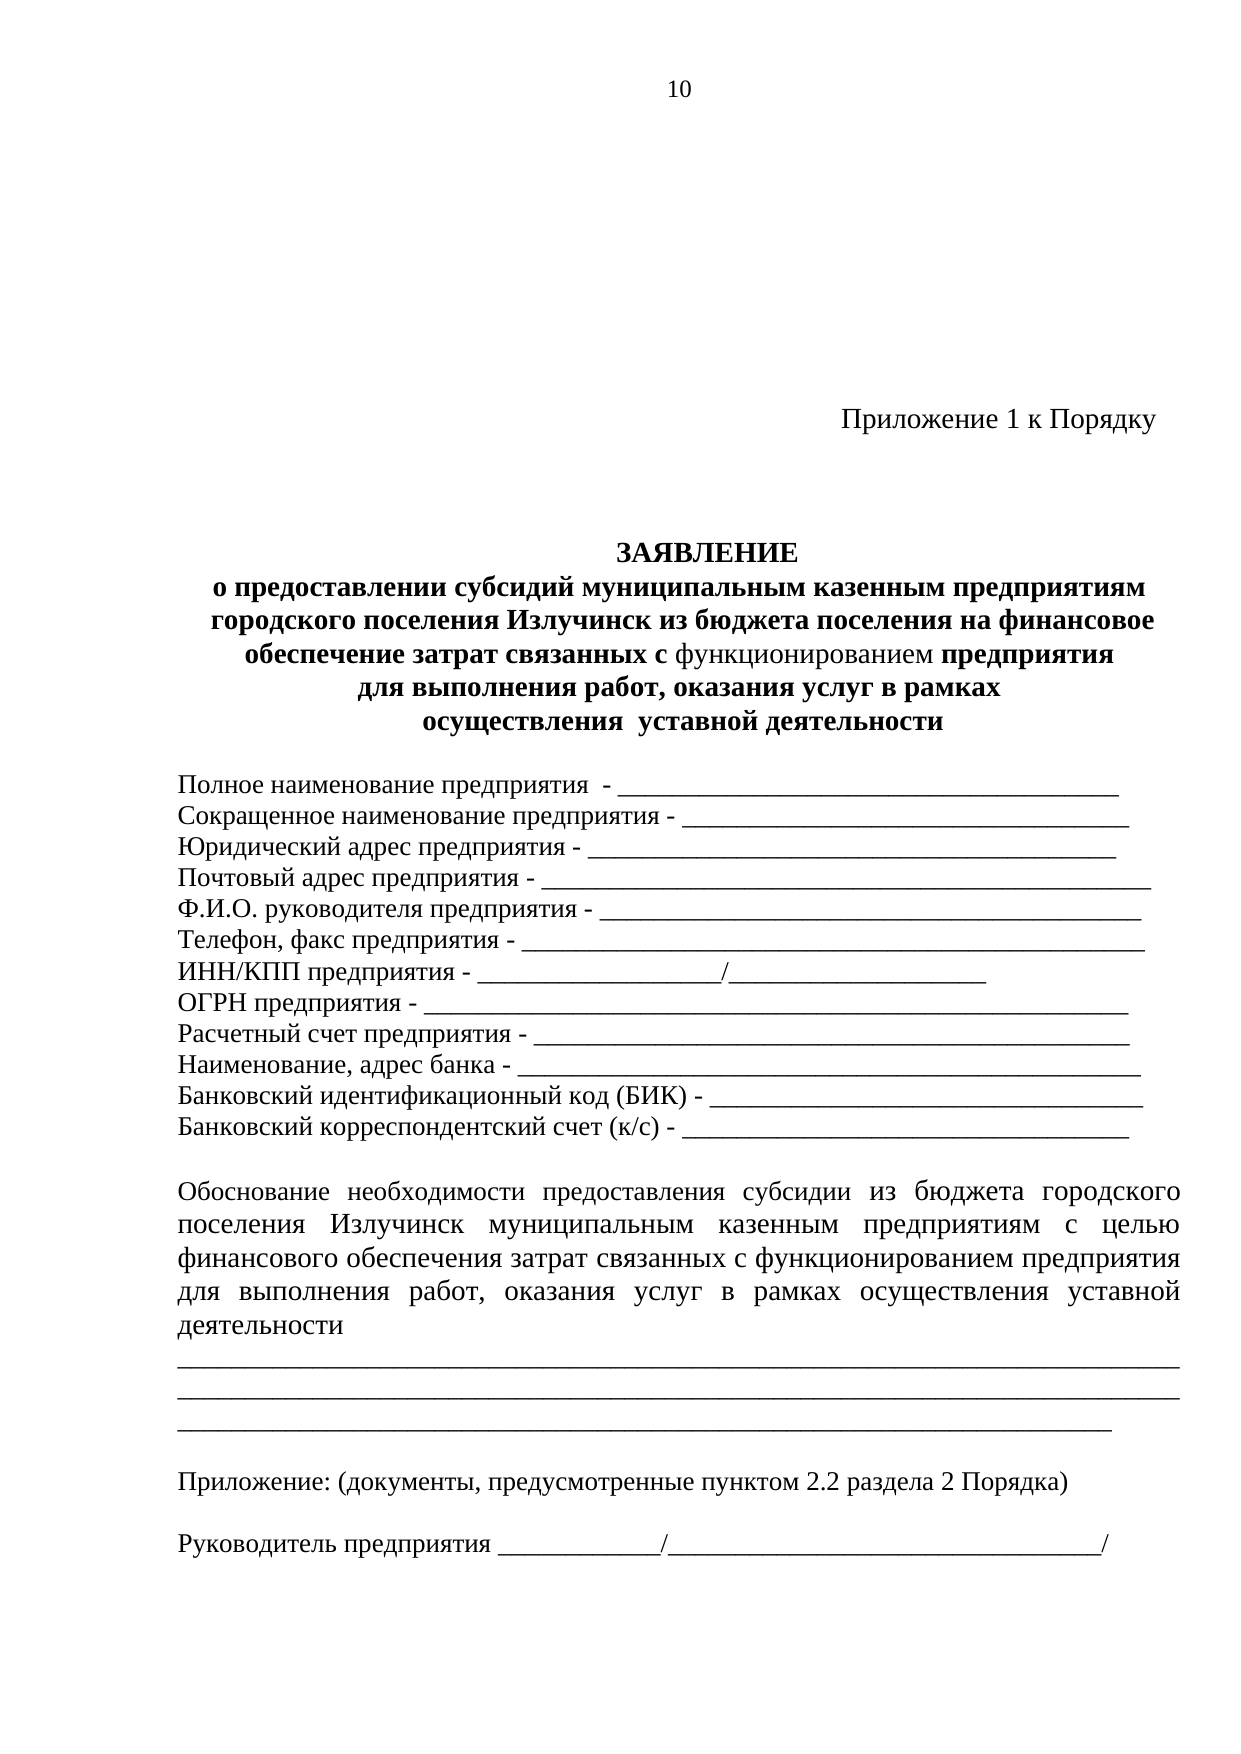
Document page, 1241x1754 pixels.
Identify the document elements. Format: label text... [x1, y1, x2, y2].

text Приложение: (документы, предусмотренные пунктом 2.2 раздела 2 Порядка) [177, 1465, 1181, 1496]
text Руководитель предприятия ____________/________________________________/ [177, 1527, 1181, 1558]
text _________________________________________________________________________________________________________________________________________________________________________________________________________________________ [177, 1340, 1181, 1434]
text ОГРН предприятия - ____________________________________________________ [177, 986, 1181, 1017]
text Юридический адрес предприятия - _______________________________________ [177, 830, 1181, 861]
text осуществления уставной деятельности [177, 703, 1181, 737]
text Полное наименование предприятия - _____________________________________ [177, 768, 1181, 799]
text Сокращенное наименование предприятия - _________________________________ [177, 799, 1181, 830]
text Расчетный счет предприятия - ____________________________________________ [177, 1017, 1181, 1048]
text городского поселения Излучинск из бюджета поселения на финансовое обеспечение затрат связанных с функционированием предприятия для выполнения работ, оказания услуг в рамках [177, 602, 1181, 703]
text Приложение 1 к Порядку [177, 401, 1181, 435]
text ИНН/КПП предприятия - __________________/___________________ [177, 955, 1181, 986]
text Обоснование необходимости предоставления субсидии из бюджета городского поселения Излучинск муниципальным казенным предприятиям с целью финансового обеспечения затрат связанных с функционированием предприятия для выполнения работ, оказания услуг в рамках осуществления уставной деятельности [177, 1173, 1181, 1340]
text Банковский идентификационный код (БИК) - ________________________________ [177, 1079, 1181, 1110]
text Ф.И.О. руководителя предприятия - ________________________________________ [177, 892, 1181, 923]
text ЗАЯВЛЕНИЕ [177, 535, 1181, 569]
text Почтовый адрес предприятия - _____________________________________________ [177, 861, 1181, 892]
text Банковский корреспондентский счет (к/с) - _________________________________ [177, 1110, 1181, 1142]
text Телефон, факс предприятия - ______________________________________________ [177, 923, 1181, 955]
text о предоставлении субсидий муниципальным казенным предприятиям [177, 569, 1181, 602]
text Наименование, адрес банка - ______________________________________________ [177, 1048, 1181, 1079]
